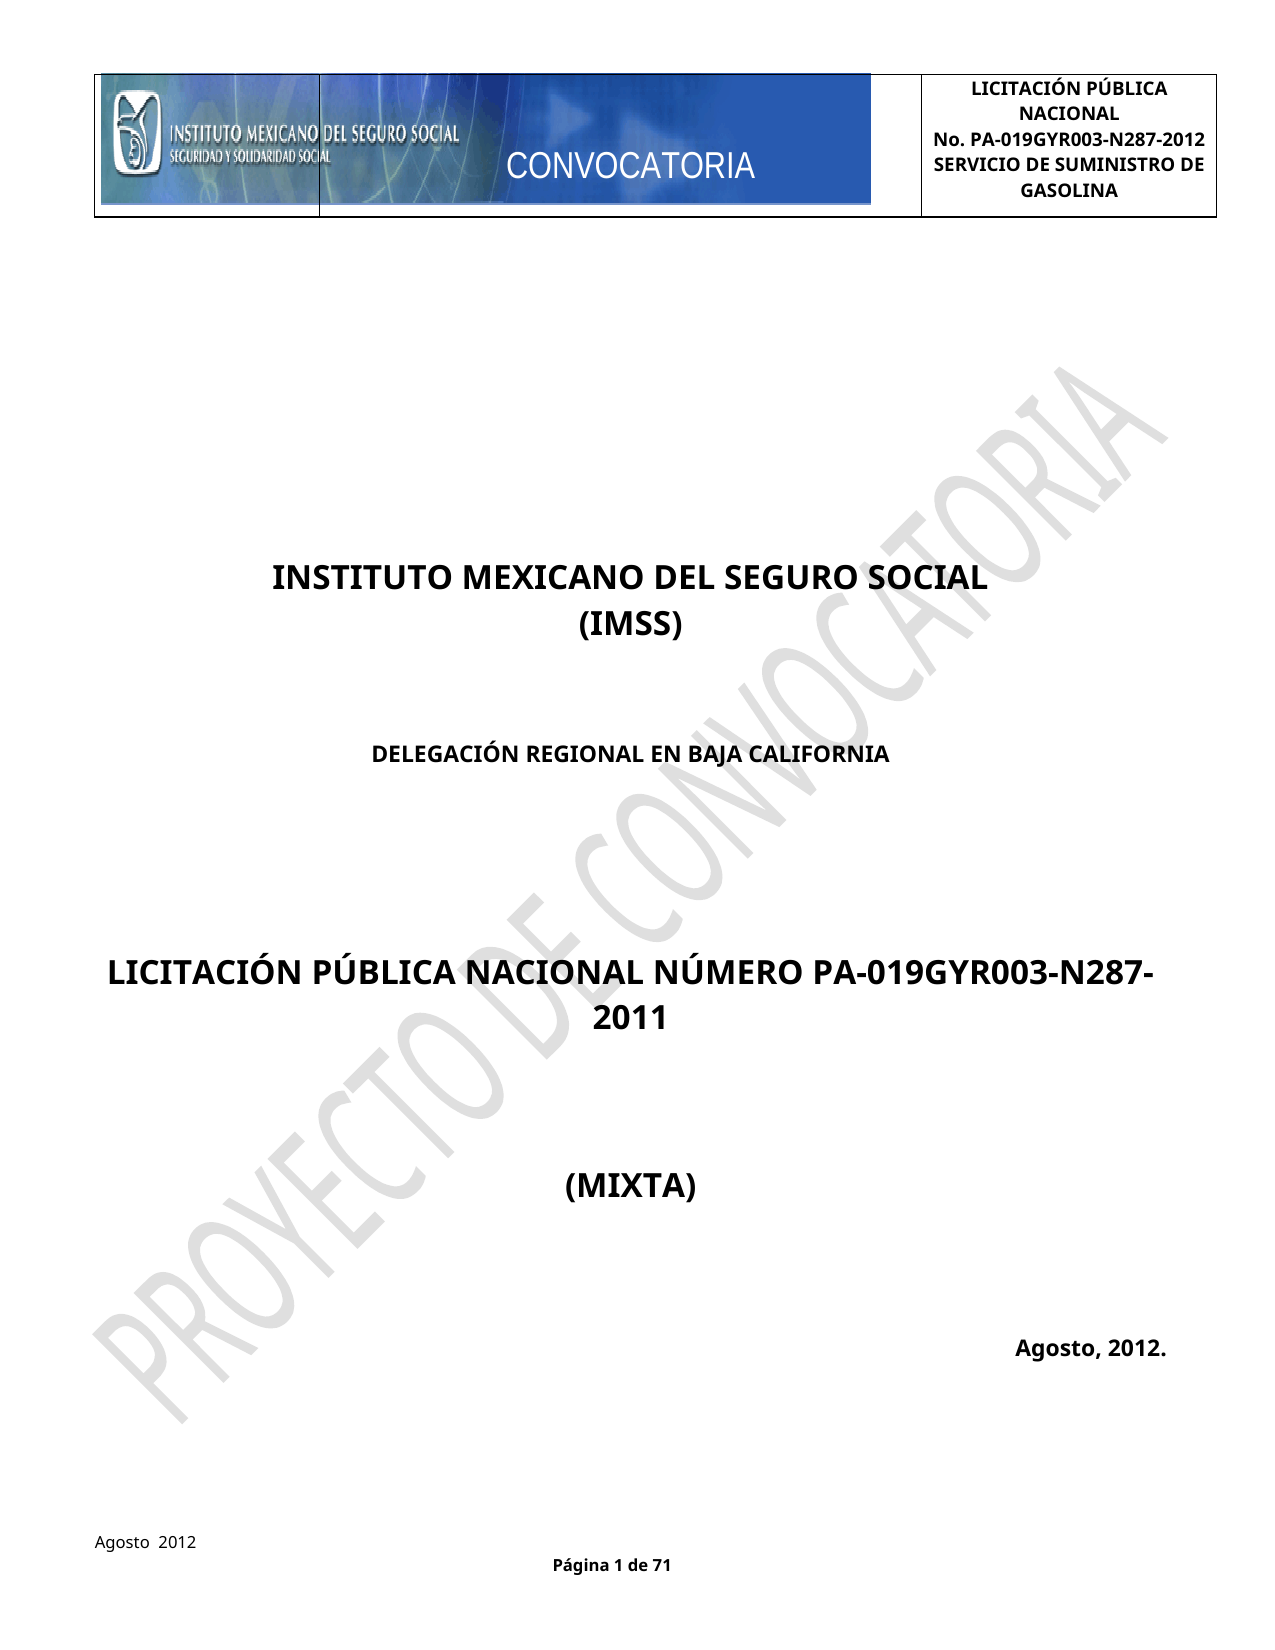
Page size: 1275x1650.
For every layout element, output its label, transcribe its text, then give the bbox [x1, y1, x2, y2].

text (MIXTA) [94, 1162, 1167, 1207]
text Agosto, 2012. [94, 1332, 1167, 1363]
text (IMSS) [94, 599, 1167, 645]
text INSTITUTO MEXICANO DEL SEGURO SOCIAL [94, 554, 1167, 599]
picture [320, 75, 871, 205]
text LICITACIÓN PÚBLICA NACIONAL NÚMERO PA-019GYR003-N287-2011 [94, 949, 1167, 1039]
picture [101, 75, 319, 205]
text DELEGACIÓN REGIONAL EN BAJA CALIFORNIA [94, 738, 1167, 770]
